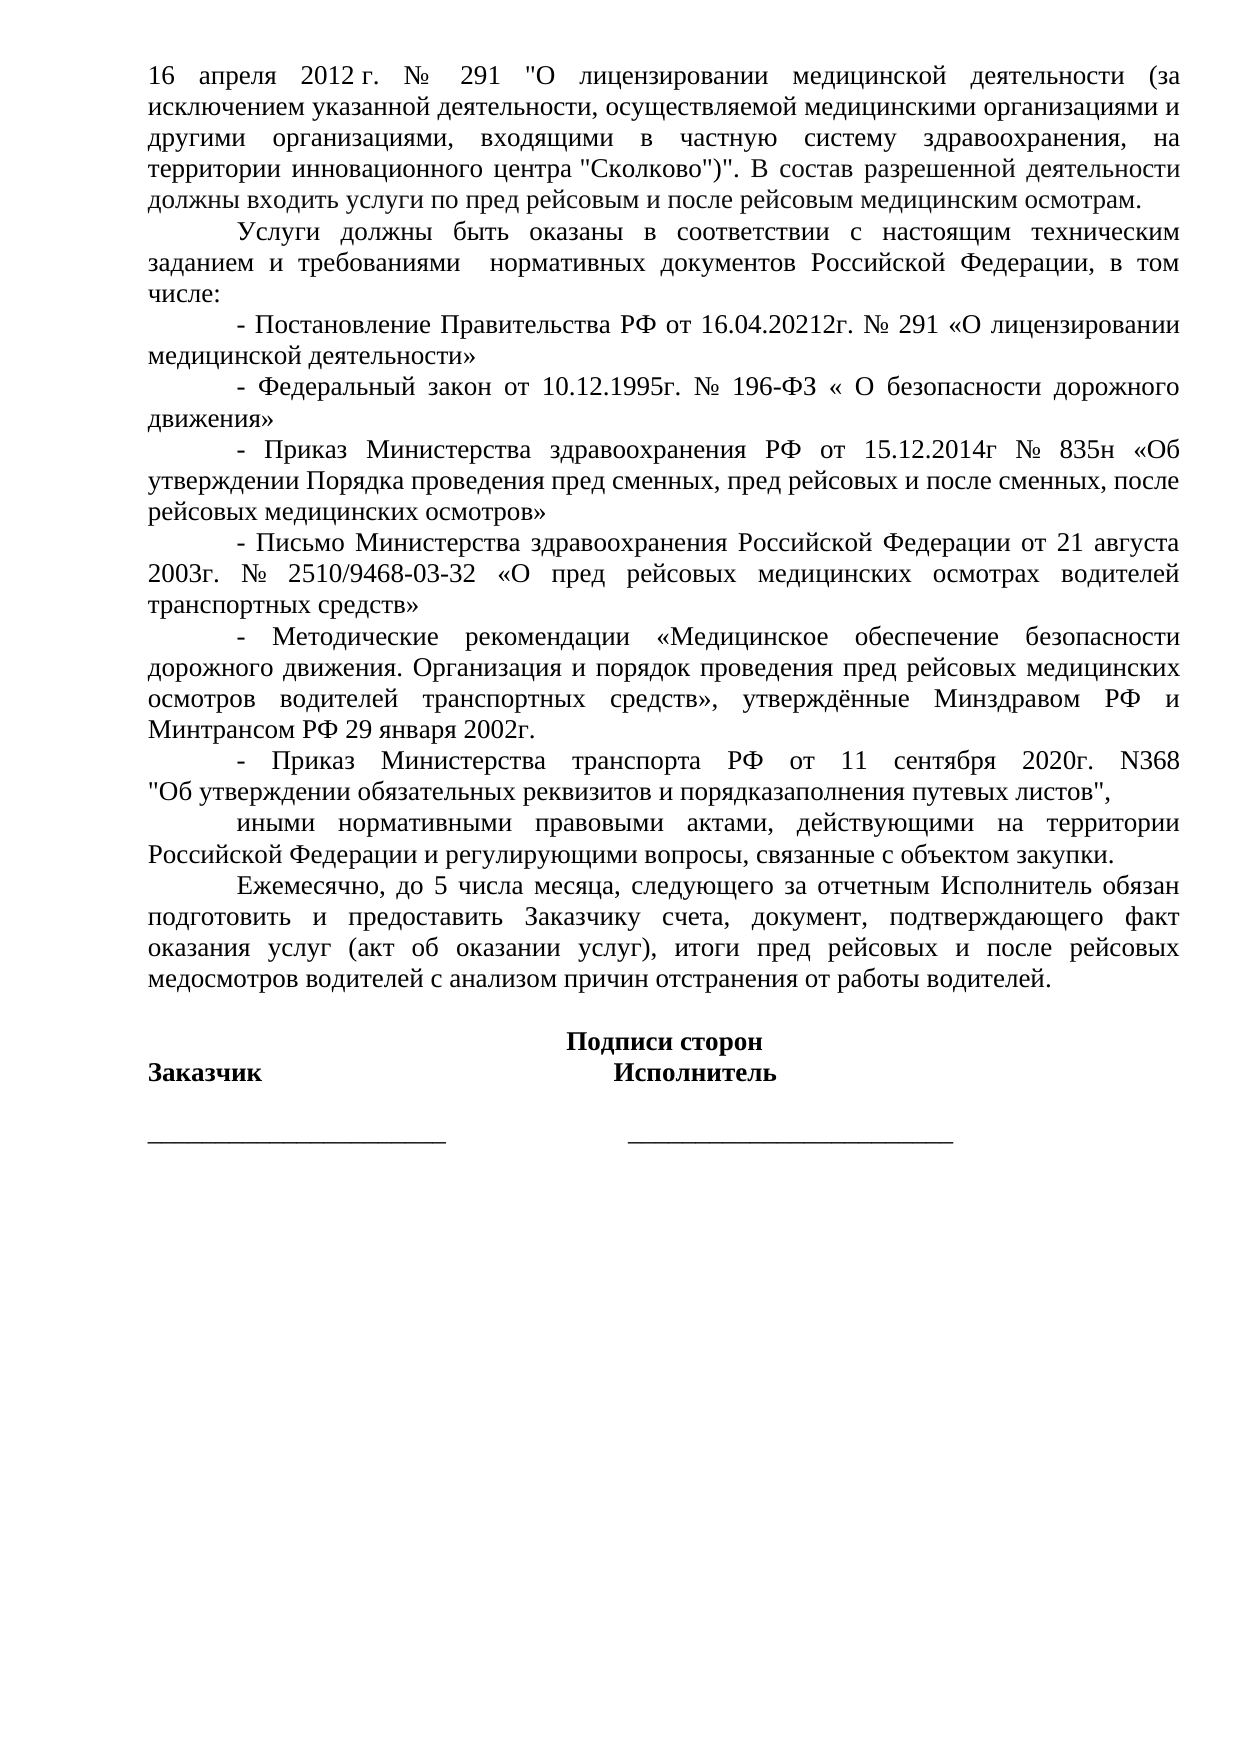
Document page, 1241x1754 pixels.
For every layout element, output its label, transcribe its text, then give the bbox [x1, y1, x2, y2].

text Подписи сторон [148, 1024, 1181, 1056]
text Услуги должны быть оказаны в соответствии с настоящим техническим заданием и требованиями нормативных документов Российской Федерации, в том числе: [148, 215, 1181, 308]
text иными нормативными правовыми актами, действующими на территории Российской Федерации и регулирующими вопросы, связанные с объектом закупки. [148, 807, 1181, 869]
text - Постановление Правительства РФ от 16.04.20212г. № 291 «О лицензировании медицинской деятельности» [148, 308, 1181, 371]
text Заказчик Исполнитель [148, 1056, 1181, 1087]
text ______________________ ________________________ [148, 1115, 1181, 1146]
text - Письмо Министерства здравоохранения Российской Федерации от 21 августа 2003г. № 2510/9468-03-32 «О пред рейсовых медицинских осмотрах водителей транспортных средств» [148, 526, 1181, 620]
text Ежемесячно, до 5 числа месяца, следующего за отчетным Исполнитель обязан подготовить и предоставить Заказчику счета, документ, подтверждающего факт оказания услуг (акт об оказании услуг), итоги пред рейсовых и после рейсовых медосмотров водителей с анализом причин отстранения от работы водителей. [148, 869, 1181, 993]
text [148, 59, 1181, 215]
text - Приказ Министерства здравоохранения РФ от 15.12.2014г № 835н «Об утверждении Порядка проведения пред сменных, пред рейсовых и после сменных, после рейсовых медицинских осмотров» [148, 433, 1181, 526]
text - Методические рекомендации «Медицинское обеспечение безопасности дорожного движения. Организация и порядок проведения пред рейсовых медицинских осмотров водителей транспортных средств», утверждённые Минздравом РФ и Минтрансом РФ 29 января 2002г. [148, 620, 1181, 744]
text - Приказ Министерства транспорта РФ от 11 сентября 2020г. N368 "Об утверждении обязательных реквизитов и порядказаполнения путевых листов", [148, 744, 1181, 807]
text - Федеральный закон от 10.12.1995г. № 196-ФЗ « О безопасности дорожного движения» [148, 371, 1181, 433]
